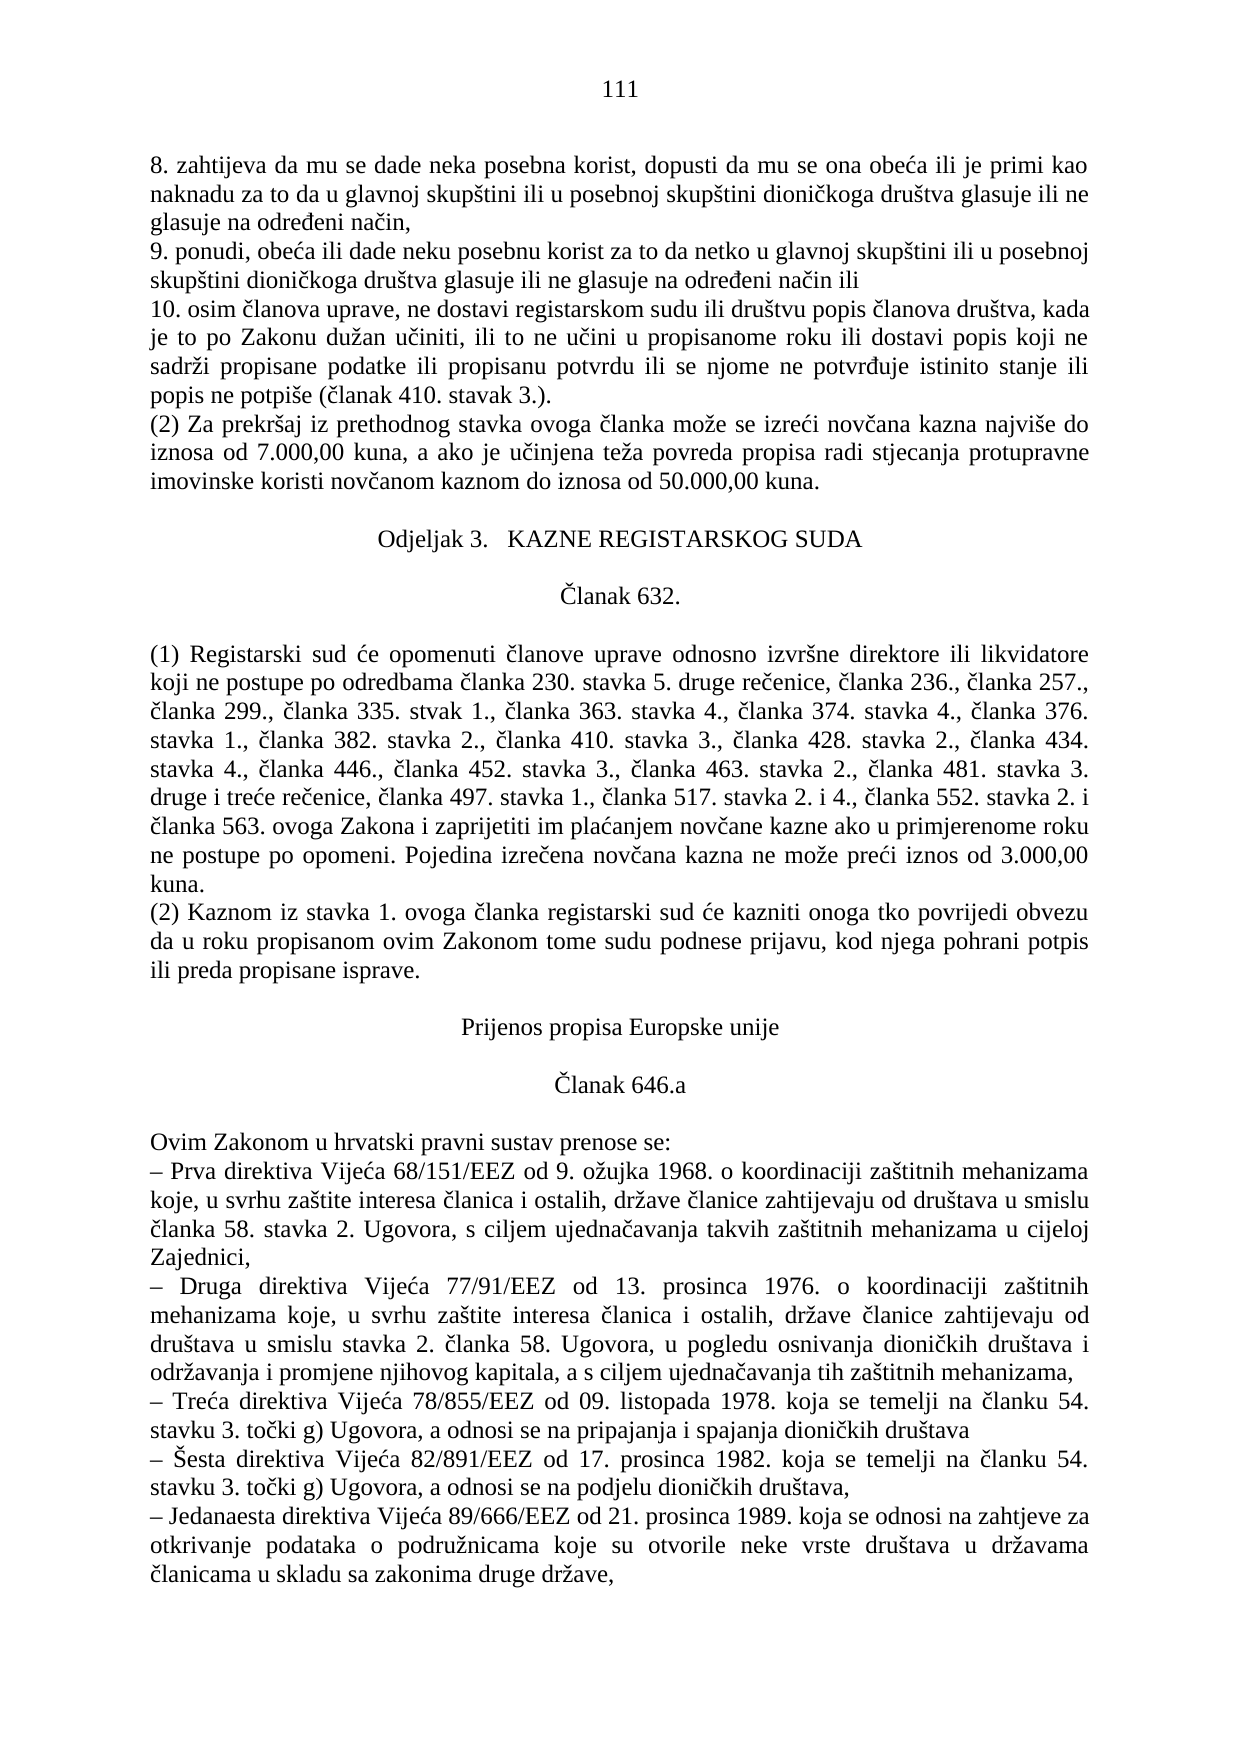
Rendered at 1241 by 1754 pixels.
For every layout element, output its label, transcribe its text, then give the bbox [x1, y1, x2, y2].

text – Prva direktiva Vijeća 68/151/EEZ od 9. ožujka 1968. o koordinaciji zaštitnih mehanizama koje, u svrhu zaštite interesa članica i ostalih, države članice zahtijevaju od društava u smislu članka 58. stavka 2. Ugovora, s ciljem ujednačavanja takvih zaštitnih mehanizama u cijeloj Zajednici, [150, 1156, 1090, 1271]
text Članak 632. [150, 581, 1090, 610]
text – Šesta direktiva Vijeća 82/891/EEZ od 17. prosinca 1982. koja se temelji na članku 54. stavku 3. točki g) Ugovora, a odnosi se na podjelu dioničkih društava, [150, 1444, 1090, 1501]
text Ovim Zakonom u hrvatski pravni sustav prenose se: [150, 1127, 1090, 1156]
text – Treća direktiva Vijeća 78/855/EEZ od 09. listopada 1978. koja se temelji na članku 54. stavku 3. točki g) Ugovora, a odnosi se na pripajanja i spajanja dioničkih društava [150, 1386, 1090, 1444]
text 9. ponudi, obeća ili dade neku posebnu korist za to da netko u glavnoj skupštini ili u posebnoj skupštini dioničkoga društva glasuje ili ne glasuje na određeni način ili [150, 236, 1090, 294]
text – Jedanaesta direktiva Vijeća 89/666/EEZ od 21. prosinca 1989. koja se odnosi na zahtjeve za otkrivanje podataka o podružnicama koje su otvorile neke vrste društava u državama članicama u skladu sa zakonima druge države, [150, 1501, 1090, 1587]
text Prijenos propisa Europske unije [150, 1012, 1090, 1041]
text (2) Kaznom iz stavka 1. ovoga članka registarski sud će kazniti onoga tko povrijedi obvezu da u roku propisanom ovim Zakonom tome sudu podnese prijavu, kod njega pohrani potpis ili preda propisane isprave. [150, 897, 1090, 984]
text – Druga direktiva Vijeća 77/91/EEZ od 13. prosinca 1976. o koordinaciji zaštitnih mehanizama koje, u svrhu zaštite interesa članica i ostalih, države članice zahtijevaju od društava u smislu stavka 2. članka 58. Ugovora, u pogledu osnivanja dioničkih društava i održavanja i promjene njihovog kapitala, a s ciljem ujednačavanja tih zaštitnih mehanizama, [150, 1271, 1090, 1386]
text Članak 646.a [150, 1070, 1090, 1099]
text Odjeljak 3. KAZNE REGISTARSKOG SUDA [150, 524, 1090, 552]
text 10. osim članova uprave, ne dostavi registarskom sudu ili društvu popis članova društva, kada je to po Zakonu dužan učiniti, ili to ne učini u propisanome roku ili dostavi popis koji ne sadrži propisane podatke ili propisanu potvrdu ili se njome ne potvrđuje istinito stanje ili popis ne potpiše (članak 410. stavak 3.). [150, 294, 1090, 409]
text (2) Za prekršaj iz prethodnog stavka ovoga članka može se izreći novčana kazna najviše do iznosa od 7.000,00 kuna, a ako je učinjena teža povreda propisa radi stjecanja protupravne imovinske koristi novčanom kaznom do iznosa od 50.000,00 kuna. [150, 409, 1090, 495]
text (1) Registarski sud će opomenuti članove uprave odnosno izvršne direktore ili likvidatore koji ne postupe po odredbama članka 230. stavka 5. druge rečenice, članka 236., članka 257., članka 299., članka 335. stvak 1., članka 363. stavka 4., članka 374. stavka 4., članka 376. stavka 1., članka 382. stavka 2., članka 410. stavka 3., članka 428. stavka 2., članka 434. stavka 4., članka 446., članka 452. stavka 3., članka 463. stavka 2., članka 481. stavka 3. druge i treće rečenice, članka 497. stavka 1., članka 517. stavka 2. i 4., članka 552. stavka 2. i članka 563. ovoga Zakona i zaprijetiti im plaćanjem novčane kazne ako u primjerenome roku ne postupe po opomeni. Pojedina izrečena novčana kazna ne može preći iznos od 3.000,00 kuna. [150, 639, 1090, 897]
text 8. zahtijeva da mu se dade neka posebna korist, dopusti da mu se ona obeća ili je primi kao naknadu za to da u glavnoj skupštini ili u posebnoj skupštini dioničkoga društva glasuje ili ne glasuje na određeni način, [150, 150, 1090, 236]
